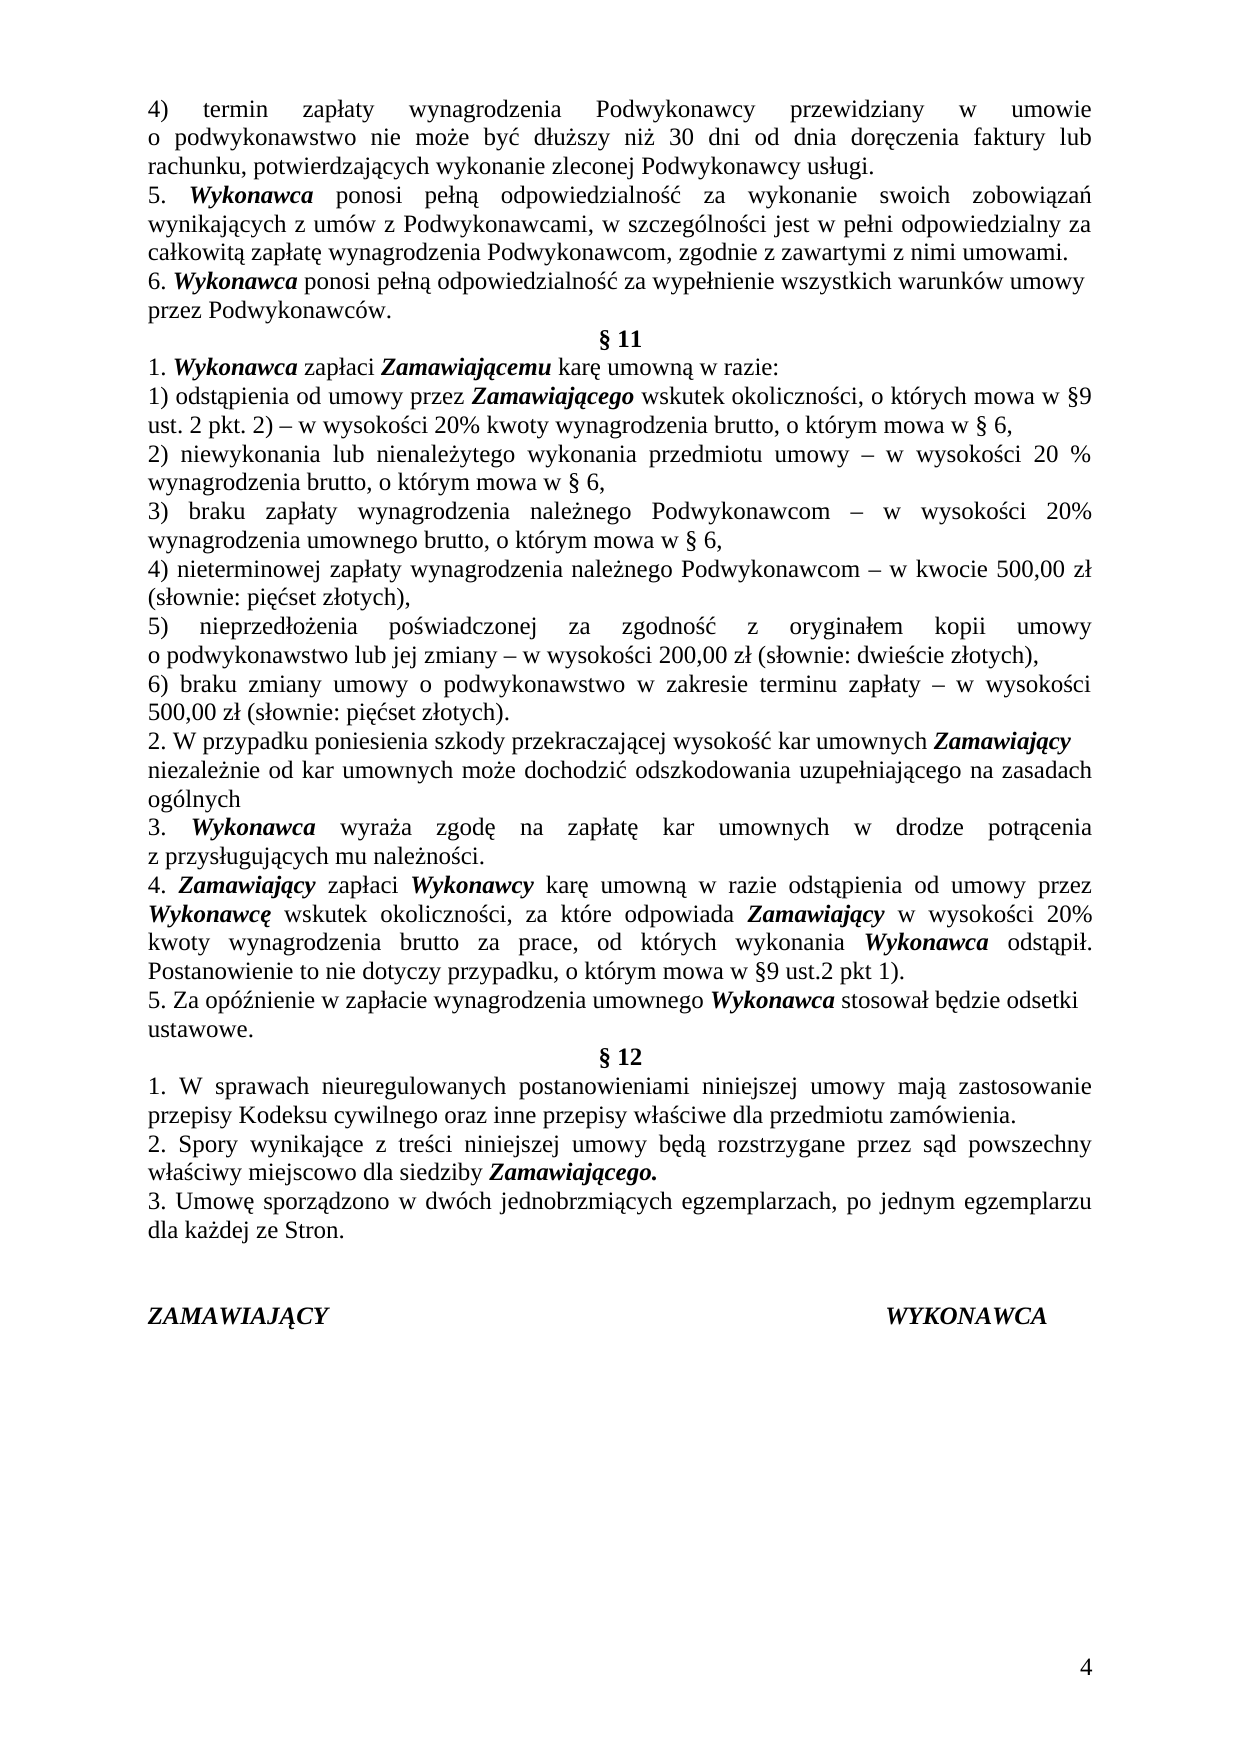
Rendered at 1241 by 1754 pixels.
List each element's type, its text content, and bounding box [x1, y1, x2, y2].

text 3. Wykonawca wyraża zgodę na zapłatę kar umownych w drodze potrącenia z przysługujących mu należności. [148, 812, 1093, 870]
text 6. Wykonawca ponosi pełną odpowiedzialność za wypełnienie wszystkich warunków umowy przez Podwykonawców. [148, 266, 1093, 324]
text 1. W sprawach nieuregulowanych postanowieniami niniejszej umowy mają zastosowanie przepisy Kodeksu cywilnego oraz inne przepisy właściwe dla przedmiotu zamówienia. [148, 1071, 1093, 1129]
text 4) nieterminowej zapłaty wynagrodzenia należnego Podwykonawcom – w kwocie 500,00 zł (słownie: pięćset złotych), [148, 554, 1093, 611]
text § 11 [148, 324, 1093, 352]
text 1) odstąpienia od umowy przez Zamawiającego wskutek okoliczności, o których mowa w §9 ust. 2 pkt. 2) – w wysokości 20% kwoty wynagrodzenia brutto, o którym mowa w § 6, [148, 381, 1093, 439]
text 5) nieprzedłożenia poświadczonej za zgodność z oryginałem kopii umowy o podwykonawstwo lub jej zmiany – w wysokości 200,00 zł (słownie: dwieście złotych), [148, 611, 1093, 669]
text 2) niewykonania lub nienależytego wykonania przedmiotu umowy – w wysokości 20 % wynagrodzenia brutto, o którym mowa w § 6, [148, 439, 1093, 496]
text § 12 [148, 1042, 1093, 1071]
text 4. Zamawiający zapłaci Wykonawcy karę umowną w razie odstąpienia od umowy przez Wykonawcę wskutek okoliczności, za które odpowiada Zamawiający w wysokości 20% kwoty wynagrodzenia brutto za prace, od których wykonania Wykonawca odstąpił. Postanowienie to nie dotyczy przypadku, o którym mowa w §9 ust.2 pkt 1). [148, 870, 1093, 985]
text 5. Za opóźnienie w zapłacie wynagrodzenia umownego Wykonawca stosował będzie odsetki ustawowe. [148, 985, 1093, 1042]
text 4) termin zapłaty wynagrodzenia Podwykonawcy przewidziany w umowie o podwykonawstwo nie może być dłuższy niż 30 dni od dnia doręczenia faktury lub rachunku, potwierdzających wykonanie zleconej Podwykonawcy usługi. [148, 94, 1093, 180]
text 2. W przypadku poniesienia szkody przekraczającej wysokość kar umownych Zamawiający [148, 726, 1093, 755]
text 5. Wykonawca ponosi pełną odpowiedzialność za wykonanie swoich zobowiązań wynikających z umów z Podwykonawcami, w szczególności jest w pełni odpowiedzialny za całkowitą zapłatę wynagrodzenia Podwykonawcom, zgodnie z zawartymi z nimi umowami. [148, 180, 1093, 266]
text 3. Umowę sporządzono w dwóch jednobrzmiących egzemplarzach, po jednym egzemplarzu dla każdej ze Stron. [148, 1186, 1093, 1244]
text 1. Wykonawca zapłaci Zamawiającemu karę umowną w razie: [148, 352, 1093, 381]
text 3) braku zapłaty wynagrodzenia należnego Podwykonawcom – w wysokości 20% wynagrodzenia umownego brutto, o którym mowa w § 6, [148, 496, 1093, 554]
text niezależnie od kar umownych może dochodzić odszkodowania uzupełniającego na zasadach ogólnych [148, 755, 1093, 812]
text 2. Spory wynikające z treści niniejszej umowy będą rozstrzygane przez sąd powszechny właściwy miejscowo dla siedziby Zamawiającego. [148, 1129, 1093, 1186]
text ZAMAWIAJĄCY WYKONAWCA [148, 1301, 1093, 1330]
text 6) braku zmiany umowy o podwykonawstwo w zakresie terminu zapłaty – w wysokości 500,00 zł (słownie: pięćset złotych). [148, 669, 1093, 726]
